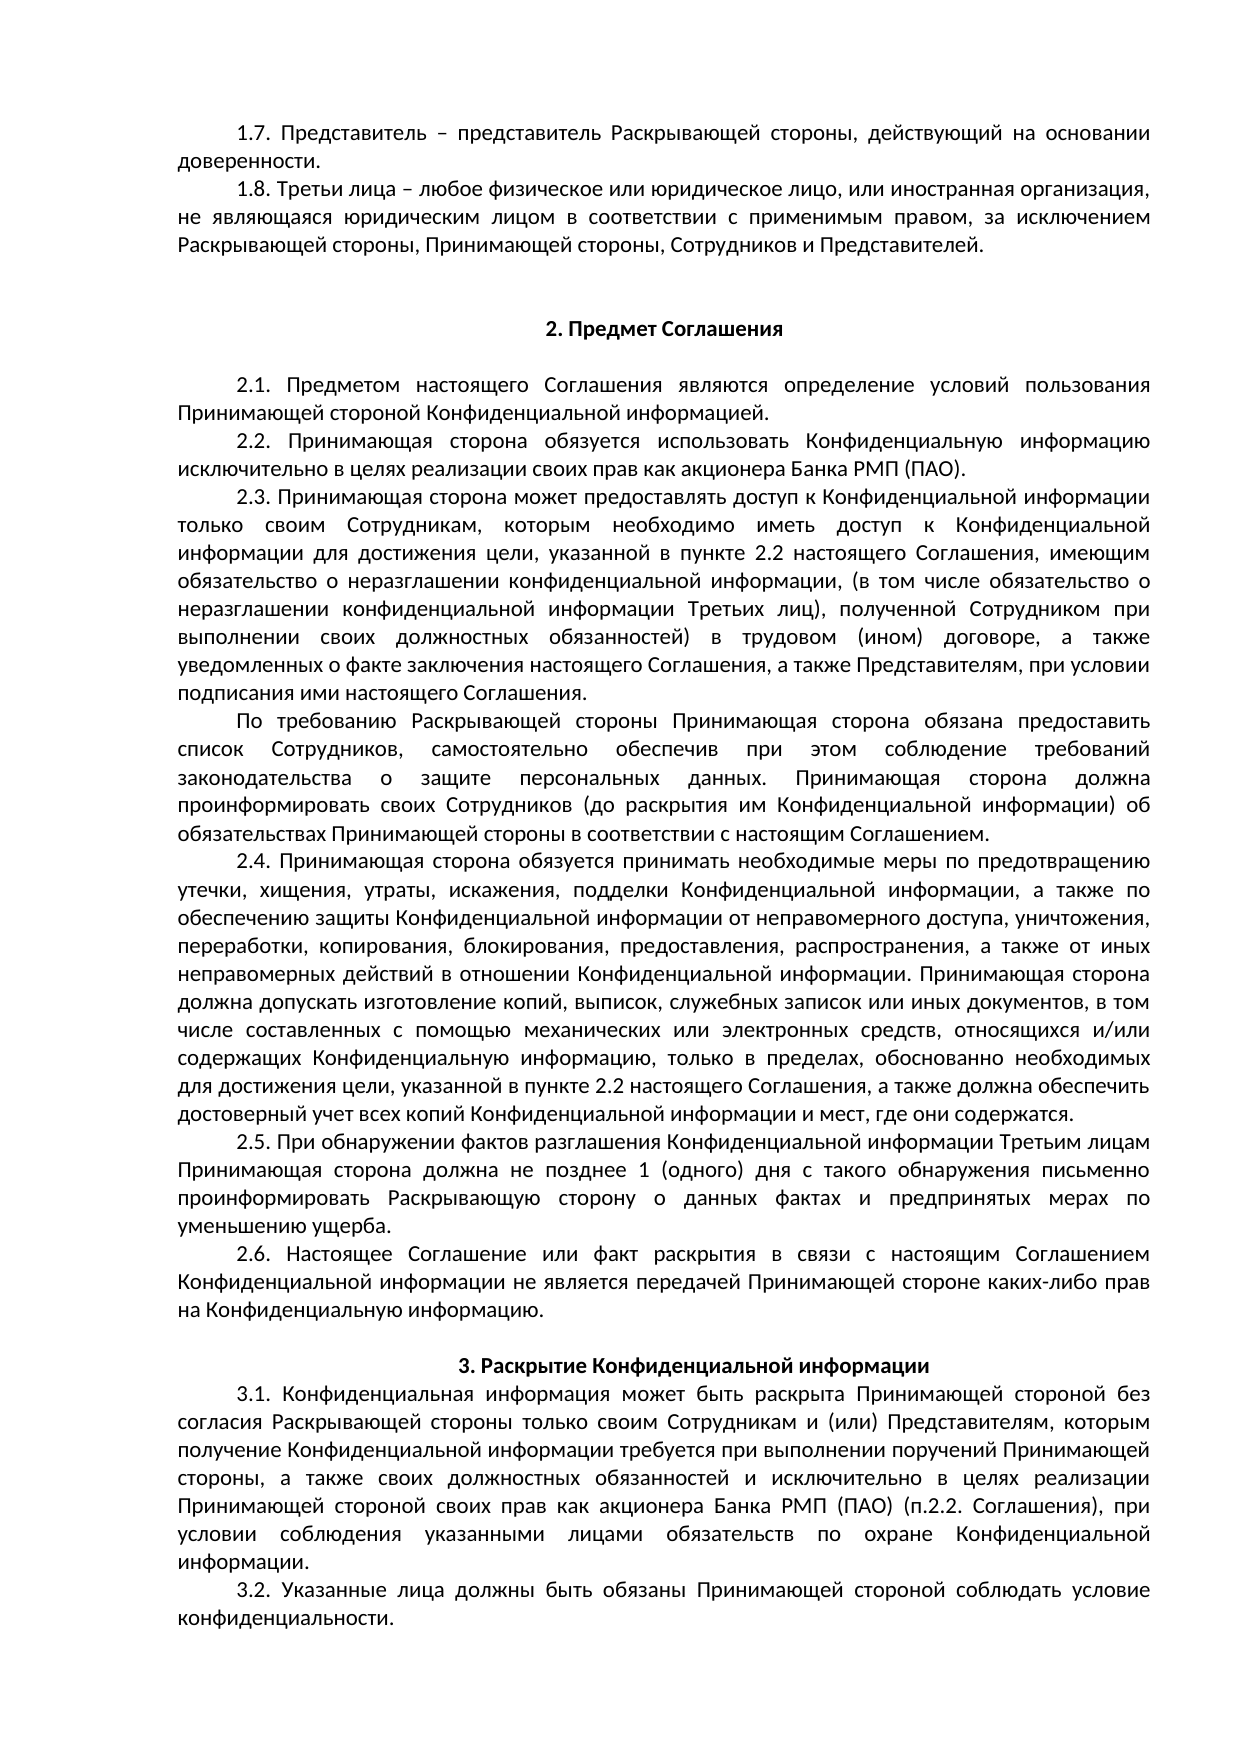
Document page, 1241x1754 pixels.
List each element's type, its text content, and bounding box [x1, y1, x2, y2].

text 3.1. Конфиденциальная информация может быть раскрыта Принимающей стороной без согласия Раскрывающей стороны только своим Сотрудникам и (или) Представителям, которым получение Конфиденциальной информации требуется при выполнении поручений Принимающей стороны, а также своих должностных обязанностей и исключительно в целях реализации Принимающей стороной своих прав как акционера Банка РМП (ПАО) (п.2.2. Соглашения), при условии соблюдения указанными лицами обязательств по охране Конфиденциальной информации. [177, 1379, 1152, 1575]
text 2.6. Настоящее Соглашение или факт раскрытия в связи с настоящим Соглашением Конфиденциальной информации не является передачей Принимающей стороне каких-либо прав на Конфиденциальную информацию. [177, 1239, 1152, 1323]
text 2. Предмет Соглашения [177, 314, 1152, 342]
text 1.7. Представитель – представитель Раскрывающей стороны, действующий на основании доверенности. [177, 118, 1152, 174]
text 1.8. Третьи лица – любое физическое или юридическое лицо, или иностранная организация, не являющаяся юридическим лицом в соответствии с применимым правом, за исключением Раскрывающей стороны, Принимающей стороны, Сотрудников и Представителей. [177, 174, 1152, 258]
text 3. Раскрытие Конфиденциальной информации [177, 1351, 1152, 1379]
text 2.5. При обнаружении фактов разглашения Конфиденциальной информации Третьим лицам Принимающая сторона должна не позднее 1 (одного) дня с такого обнаружения письменно проинформировать Раскрывающую сторону о данных фактах и предпринятых мерах по уменьшению ущерба. [177, 1127, 1152, 1239]
text По требованию Раскрывающей стороны Принимающая сторона обязана предоставить список Сотрудников, самостоятельно обеспечив при этом соблюдение требований законодательства о защите персональных данных. Принимающая сторона должна проинформировать своих Сотрудников (до раскрытия им Конфиденциальной информации) об обязательствах Принимающей стороны в соответствии с настоящим Соглашением. [177, 707, 1152, 847]
text 2.1. Предметом настоящего Соглашения являются определение условий пользования Принимающей стороной Конфиденциальной информацией. [177, 370, 1152, 426]
text 2.3. Принимающая сторона может предоставлять доступ к Конфиденциальной информации только своим Сотрудникам, которым необходимо иметь доступ к Конфиденциальной информации для достижения цели, указанной в пункте 2.2 настоящего Соглашения, имеющим обязательство о неразглашении конфиденциальной информации, (в том числе обязательство о неразглашении конфиденциальной информации Третьих лиц), полученной Сотрудником при выполнении своих должностных обязанностей) в трудовом (ином) договоре, а также уведомленных о факте заключения настоящего Соглашения, а также Представителям, при условии подписания ими настоящего Соглашения. [177, 482, 1152, 707]
text 2.4. Принимающая сторона обязуется принимать необходимые меры по предотвращению утечки, хищения, утраты, искажения, подделки Конфиденциальной информации, а также по обеспечению защиты Конфиденциальной информации от неправомерного доступа, уничтожения, переработки, копирования, блокирования, предоставления, распространения, а также от иных неправомерных действий в отношении Конфиденциальной информации. Принимающая сторона должна допускать изготовление копий, выписок, служебных записок или иных документов, в том числе составленных с помощью механических или электронных средств, относящихся и/или содержащих Конфиденциальную информацию, только в пределах, обоснованно необходимых для достижения цели, указанной в пункте 2.2 настоящего Соглашения, а также должна обеспечить достоверный учет всех копий Конфиденциальной информации и мест, где они содержатся. [177, 847, 1152, 1127]
text 2.2. Принимающая сторона обязуется использовать Конфиденциальную информацию исключительно в целях реализации своих прав как акционера Банка РМП (ПАО). [177, 426, 1152, 482]
text 3.2. Указанные лица должны быть обязаны Принимающей стороной соблюдать условие конфиденциальности. [177, 1575, 1152, 1631]
